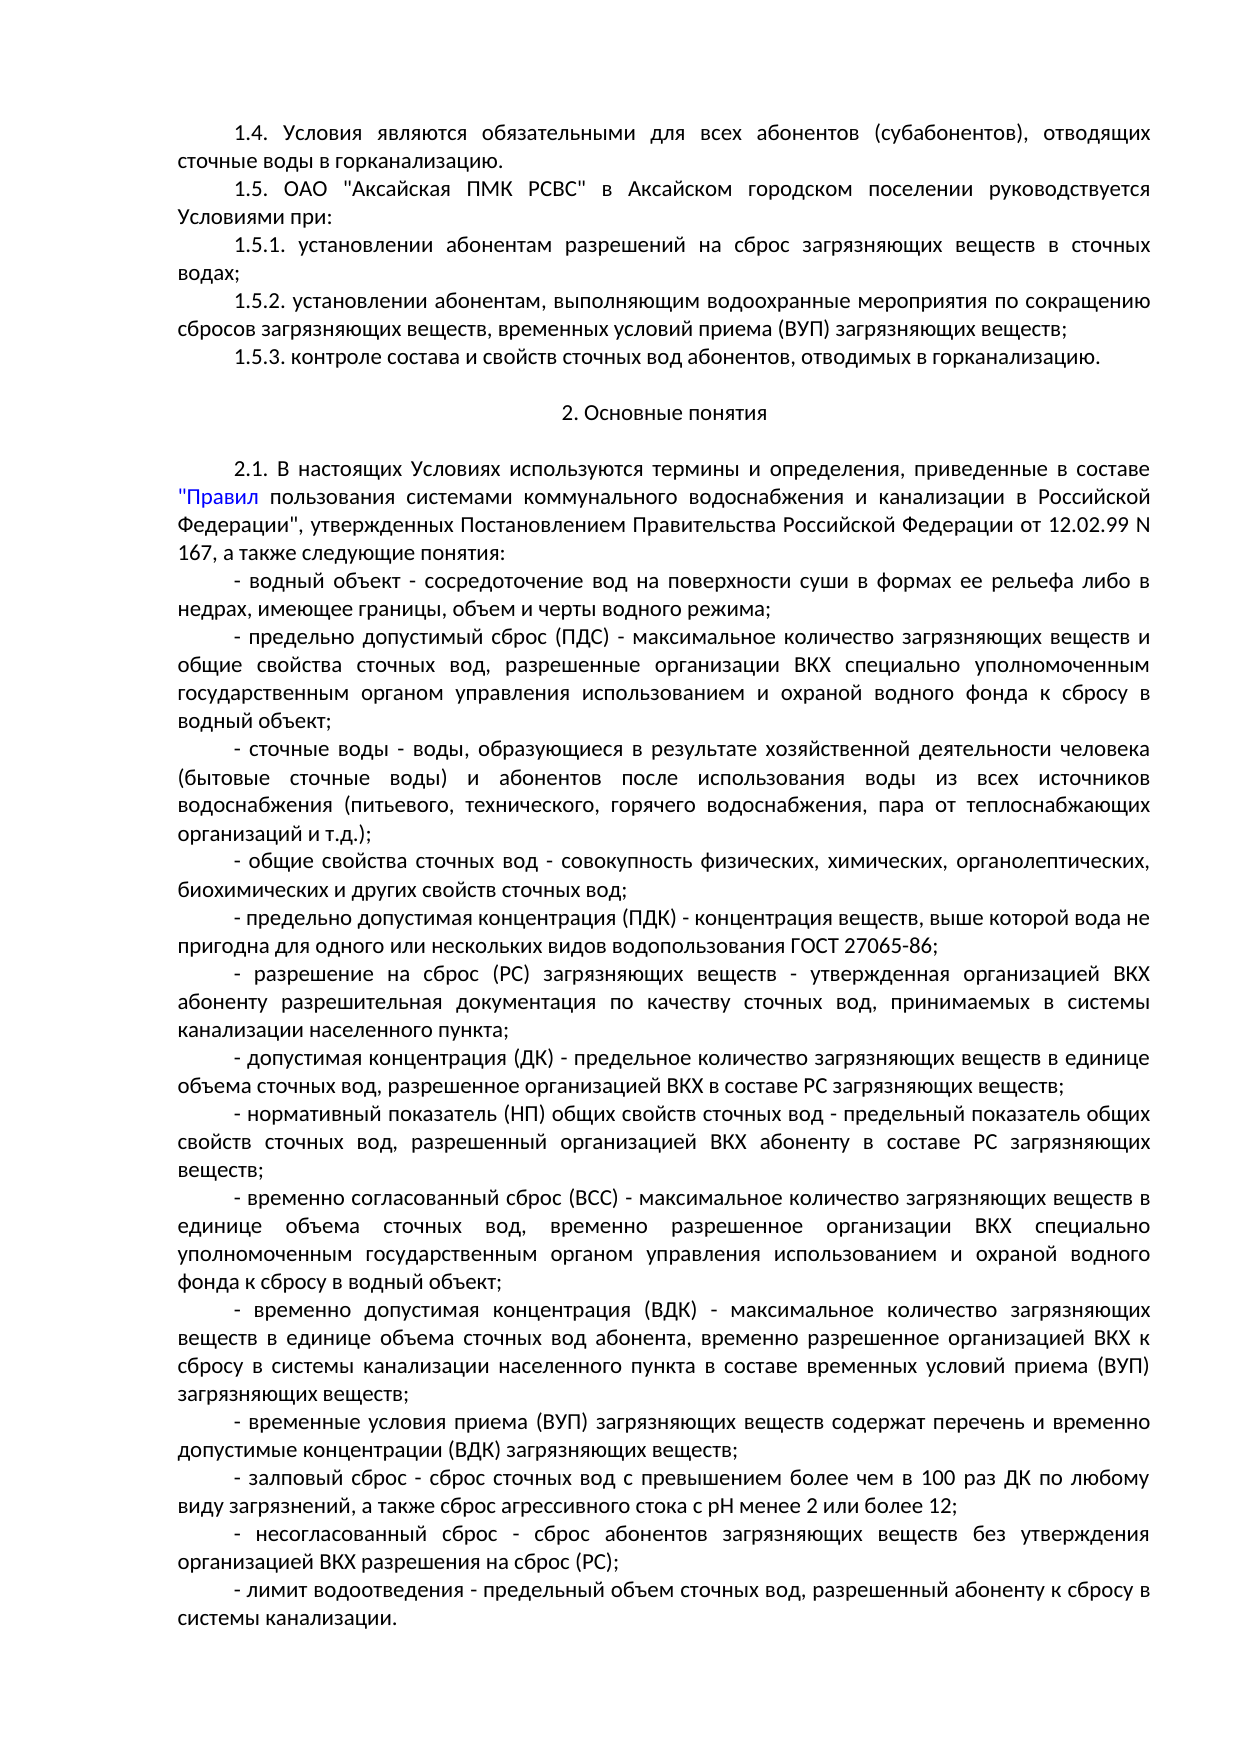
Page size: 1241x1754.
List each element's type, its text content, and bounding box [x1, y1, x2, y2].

text - залповый сброс - сброс сточных вод с превышением более чем в 100 раз ДК по любому виду загрязнений, а также сброс агрессивного стока с рН менее 2 или более 12; [177, 1463, 1152, 1519]
text 2. Основные понятия [177, 398, 1152, 426]
text - разрешение на сброс (РС) загрязняющих веществ - утвержденная организацией ВКХ абоненту разрешительная документация по качеству сточных вод, принимаемых в системы канализации населенного пункта; [177, 959, 1152, 1043]
text - временно допустимая концентрация (ВДК) - максимальное количество загрязняющих веществ в единице объема сточных вод абонента, временно разрешенное организацией ВКХ к сбросу в системы канализации населенного пункта в составе временных условий приема (ВУП) загрязняющих веществ; [177, 1295, 1152, 1407]
text - допустимая концентрация (ДК) - предельное количество загрязняющих веществ в единице объема сточных вод, разрешенное организацией ВКХ в составе РС загрязняющих веществ; [177, 1043, 1152, 1099]
text - несогласованный сброс - сброс абонентов загрязняющих веществ без утверждения организацией ВКХ разрешения на сброс (РС); [177, 1519, 1152, 1575]
text 1.5.1. установлении абонентам разрешений на сброс загрязняющих веществ в сточных водах; [177, 230, 1152, 286]
text 2.1. В настоящих Условиях используются термины и определения, приведенные в составе "Правил пользования системами коммунального водоснабжения и канализации в Российской Федерации", утвержденных Постановлением Правительства Российской Федерации от 12.02.99 N 167, а также следующие понятия: [177, 454, 1152, 566]
text - сточные воды - воды, образующиеся в результате хозяйственной деятельности человека (бытовые сточные воды) и абонентов после использования воды из всех источников водоснабжения (питьевого, технического, горячего водоснабжения, пара от теплоснабжающих организаций и т.д.); [177, 734, 1152, 847]
text - предельно допустимая концентрация (ПДК) - концентрация веществ, выше которой вода не пригодна для одного или нескольких видов водопользования ГОСТ 27065-86; [177, 903, 1152, 959]
text - лимит водоотведения - предельный объем сточных вод, разрешенный абоненту к сбросу в системы канализации. [177, 1575, 1152, 1631]
text - водный объект - сосредоточение вод на поверхности суши в формах ее рельефа либо в недрах, имеющее границы, объем и черты водного режима; [177, 566, 1152, 622]
text - общие свойства сточных вод - совокупность физических, химических, органолептических, биохимических и других свойств сточных вод; [177, 847, 1152, 903]
text 1.5.3. контроле состава и свойств сточных вод абонентов, отводимых в горканализацию. [177, 342, 1152, 370]
text - временные условия приема (ВУП) загрязняющих веществ содержат перечень и временно допустимые концентрации (ВДК) загрязняющих веществ; [177, 1407, 1152, 1463]
text - нормативный показатель (НП) общих свойств сточных вод - предельный показатель общих свойств сточных вод, разрешенный организацией ВКХ абоненту в составе РС загрязняющих веществ; [177, 1099, 1152, 1183]
text 1.4. Условия являются обязательными для всех абонентов (субабонентов), отводящих сточные воды в горканализацию. [177, 118, 1152, 174]
text - временно согласованный сброс (ВСС) - максимальное количество загрязняющих веществ в единице объема сточных вод, временно разрешенное организации ВКХ специально уполномоченным государственным органом управления использованием и охраной водного фонда к сбросу в водный объект; [177, 1183, 1152, 1295]
text - предельно допустимый сброс (ПДС) - максимальное количество загрязняющих веществ и общие свойства сточных вод, разрешенные организации ВКХ специально уполномоченным государственным органом управления использованием и охраной водного фонда к сбросу в водный объект; [177, 622, 1152, 734]
text 1.5. ОАО "Аксайская ПМК РСВС" в Аксайском городском поселении руководствуется Условиями при: [177, 174, 1152, 230]
text 1.5.2. установлении абонентам, выполняющим водоохранные мероприятия по сокращению сбросов загрязняющих веществ, временных условий приема (ВУП) загрязняющих веществ; [177, 286, 1152, 342]
